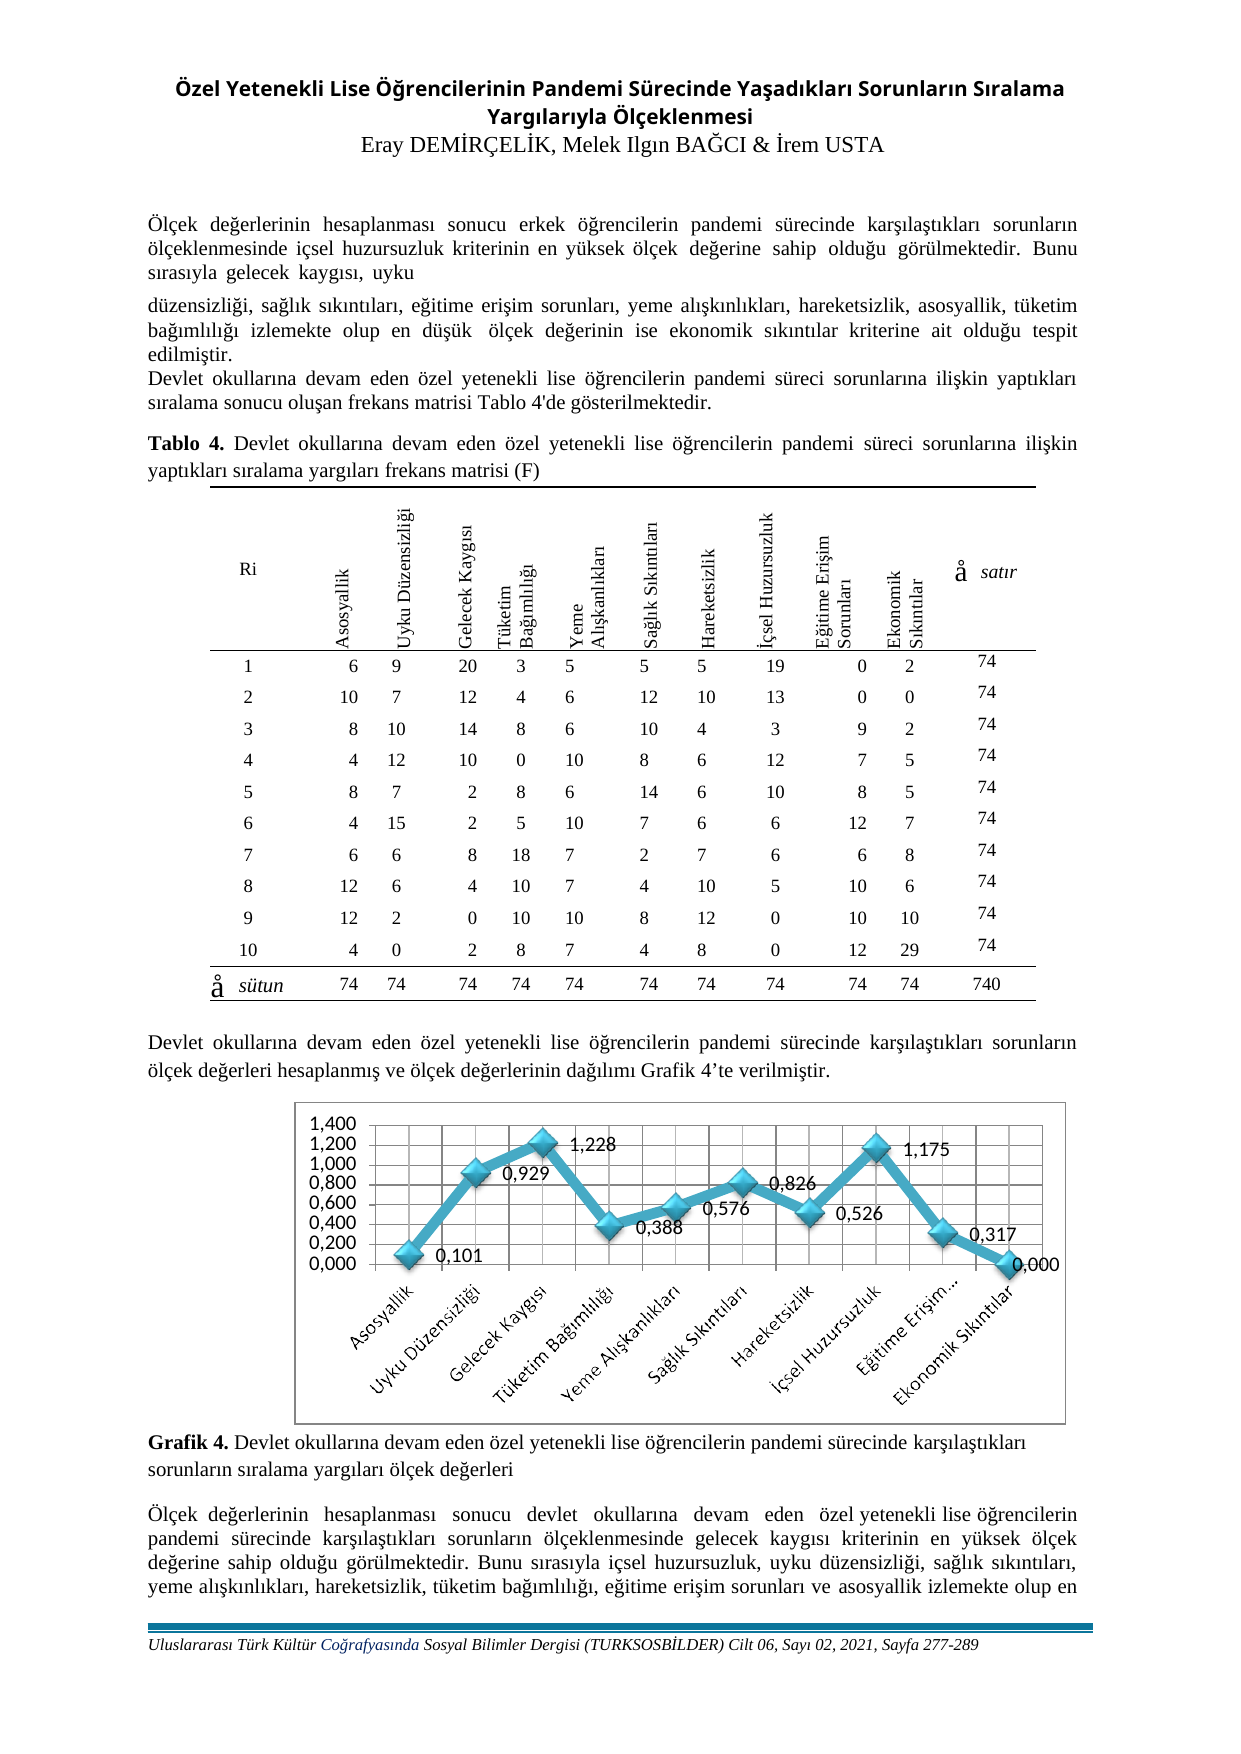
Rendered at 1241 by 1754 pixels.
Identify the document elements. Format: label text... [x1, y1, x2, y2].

table_cell 8 [492, 710, 565, 742]
table_cell 0 [755, 900, 811, 931]
table_cell 2 [882, 651, 952, 678]
picture [654, 1189, 698, 1233]
table_header Asosyallik [301, 488, 373, 649]
text düzensizliği, sağlık sıkıntıları, eğitime erişim sorunları, yeme alışkınlıkları, hareketsizlik, asosyallik, tüketim bağımlılığı izlemekte olup en düşük ölçek değerinin ise ekonomik sıkıntılar kriterine ait olduğu tespit edilmiştir. [148, 293, 1077, 366]
table_cell 6 [565, 679, 639, 710]
table_cell 8 [492, 773, 565, 805]
table_header Yeme Alışkanlıkları [565, 488, 639, 649]
table_cell 10 [301, 679, 373, 710]
picture [454, 1154, 498, 1198]
table_cell 2 [639, 837, 697, 868]
table_cell 8 [492, 931, 565, 966]
table_cell 74 [952, 710, 1036, 742]
table_cell 12 [435, 679, 492, 710]
table_cell 8 [435, 837, 492, 868]
table_cell 7 [210, 837, 301, 868]
table_cell 9 [373, 651, 434, 678]
table_cell 9 [210, 900, 301, 931]
table_cell 10 [210, 931, 301, 966]
table_header İçsel Huzursuzluk [755, 488, 811, 649]
table_cell 10 [811, 900, 882, 931]
table_header Gelecek Kaygısı [435, 488, 492, 649]
table_cell 74 [952, 868, 1036, 900]
table_cell 3 [492, 651, 565, 678]
table_header Tüketim Bağımlılığı [492, 488, 565, 649]
text Devlet okullarına devam eden özel yetenekli lise öğrencilerin pandemi sürecinde karşılaştıkları sorunların ölçek değerleri hesaplanmış ve ölçek değerlerinin dağılımı Grafik 4’te verilmiştir. [148, 1030, 1077, 1082]
table_cell 74 [697, 967, 755, 1000]
table_cell 5 [492, 805, 565, 837]
table_cell 1 [210, 651, 301, 678]
table_cell 74 [952, 805, 1036, 837]
picture [654, 1222, 659, 1233]
table_cell 6 [373, 868, 434, 900]
table_cell 5 [697, 651, 755, 678]
table_cell 5 [882, 742, 952, 773]
picture [521, 1125, 565, 1168]
table_cell 2 [210, 679, 301, 710]
table_cell 3 [210, 710, 301, 742]
table_cell 0 [882, 679, 952, 710]
table_cell 74 [435, 967, 492, 1000]
text Tablo 4. Devlet okullarına devam eden özel yetenekli lise öğrencilerin pandemi süreci sorunlarına ilişkin yaptıkları sıralama yargıları frekans matrisi (F) [148, 431, 1077, 482]
table_header Ekonomik Sıkıntılar [882, 488, 952, 649]
table_cell 7 [639, 805, 697, 837]
table_cell 10 [697, 868, 755, 900]
table_cell 7 [882, 805, 952, 837]
table_header å satır [952, 488, 1036, 649]
table_cell 5 [755, 868, 811, 900]
table_cell 10 [565, 805, 639, 837]
table_cell 12 [697, 900, 755, 931]
table_header Uyku Düzensizliği [373, 488, 434, 649]
table_cell 8 [301, 710, 373, 742]
table_cell 74 [952, 931, 1036, 966]
table_cell 15 [373, 805, 434, 837]
table_cell 10 [492, 868, 565, 900]
table_cell 74 [952, 900, 1036, 931]
table_cell 0 [811, 679, 882, 710]
table_cell 6 [697, 773, 755, 805]
table_cell 7 [697, 837, 755, 868]
table_cell 4 [697, 710, 755, 742]
table_cell 74 [952, 679, 1036, 710]
table_cell 6 [882, 868, 952, 900]
table_cell 74 [952, 742, 1036, 773]
table_cell 10 [565, 900, 639, 931]
table_cell 6 [755, 837, 811, 868]
table_cell 6 [301, 651, 373, 678]
table_cell 8 [301, 773, 373, 805]
table_cell 2 [435, 773, 492, 805]
table_header Sağlık Sıkıntıları [639, 488, 697, 649]
table_cell 10 [639, 710, 697, 742]
table_cell 0 [373, 931, 434, 966]
table_cell 9 [811, 710, 882, 742]
table_cell 12 [373, 742, 434, 773]
table_cell 10 [373, 710, 434, 742]
table_cell 8 [697, 931, 755, 966]
table_cell 74 [952, 773, 1036, 805]
table_cell 74 [952, 651, 1036, 678]
table_cell 4 [301, 742, 373, 773]
text Devlet okullarına devam eden özel yetenekli lise öğrencilerin pandemi süreci sorunlarına ilişkin yaptıkları sıralama sonucu oluşan frekans matrisi Tablo 4'de gösterilmektedir. [148, 366, 1077, 414]
table_cell 6 [210, 805, 301, 837]
table_cell 7 [811, 742, 882, 773]
table_cell 12 [301, 868, 373, 900]
table_header Ri [210, 488, 301, 649]
table_cell 2 [435, 805, 492, 837]
table_cell 74 [755, 967, 811, 1000]
picture [587, 1208, 631, 1251]
table_cell 3 [755, 710, 811, 742]
table_cell 74 [301, 967, 373, 1000]
table_cell 12 [755, 742, 811, 773]
table_cell 20 [435, 651, 492, 678]
table_cell 4 [492, 679, 565, 710]
table_cell å sütun [210, 967, 301, 1000]
table_cell 7 [373, 773, 434, 805]
table_cell 2 [882, 710, 952, 742]
table_cell 4 [210, 742, 301, 773]
table_cell 10 [435, 742, 492, 773]
table_cell 74 [952, 837, 1036, 868]
table_cell 6 [697, 742, 755, 773]
table_cell 8 [210, 868, 301, 900]
table_cell 74 [639, 967, 697, 1000]
table_header Hareketsizlik [697, 488, 755, 649]
table_cell 4 [301, 931, 373, 966]
table_cell 5 [639, 651, 697, 678]
table_cell 10 [882, 900, 952, 931]
table_cell 4 [435, 868, 492, 900]
table_cell 7 [565, 868, 639, 900]
table_cell 29 [882, 931, 952, 966]
table_cell 18 [492, 837, 565, 868]
table_cell 5 [882, 773, 952, 805]
table_cell 6 [755, 805, 811, 837]
table_cell 12 [811, 805, 882, 837]
table_cell 4 [639, 868, 697, 900]
table_cell 74 [882, 967, 952, 1000]
table_cell 0 [811, 651, 882, 678]
table_cell 12 [811, 931, 882, 966]
table_cell 14 [639, 773, 697, 805]
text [148, 1502, 1077, 1598]
table_header Eğitime Erişim Sorunları [811, 488, 882, 649]
table_cell 10 [811, 868, 882, 900]
table_cell 8 [639, 742, 697, 773]
table_cell 8 [811, 773, 882, 805]
picture [721, 1164, 764, 1208]
table_cell 0 [755, 931, 811, 966]
table_cell 4 [639, 931, 697, 966]
table_cell 13 [755, 679, 811, 710]
table_cell 7 [373, 679, 434, 710]
table_cell 8 [639, 900, 697, 931]
table_cell 10 [565, 742, 639, 773]
table_cell 8 [882, 837, 952, 868]
table_cell 5 [210, 773, 301, 805]
text Ölçek değerlerinin hesaplanması sonucu erkek öğrencilerin pandemi sürecinde karşılaştıkları sorunların ölçeklenmesinde içsel huzursuzluk kriterinin en yüksek ölçek değerine sahip olduğu görülmektedir. Bunu sırasıyla gelecek kaygısı, uyku [148, 212, 1077, 284]
table_cell 6 [373, 837, 434, 868]
table_cell 6 [697, 805, 755, 837]
picture [854, 1130, 898, 1174]
picture [387, 1236, 431, 1280]
table_cell 6 [565, 773, 639, 805]
table_cell 6 [811, 837, 882, 868]
table_cell 74 [373, 967, 434, 1000]
table_cell 19 [755, 651, 811, 678]
table_cell 5 [565, 651, 639, 678]
table_cell 2 [373, 900, 434, 931]
picture [921, 1215, 965, 1258]
table_cell 10 [492, 900, 565, 931]
table_cell 7 [565, 837, 639, 868]
table_cell 14 [435, 710, 492, 742]
table_cell 2 [435, 931, 492, 966]
table_cell 0 [435, 900, 492, 931]
table_cell 6 [301, 837, 373, 868]
picture [788, 1194, 831, 1238]
picture [350, 1246, 1031, 1405]
table_cell 12 [639, 679, 697, 710]
table_cell 12 [301, 900, 373, 931]
table_cell 7 [565, 931, 639, 966]
table_cell 74 [811, 967, 882, 1000]
table_cell 74 [492, 967, 565, 1000]
table_cell 740 [952, 967, 1036, 1000]
table_cell 10 [755, 773, 811, 805]
table_cell 10 [697, 679, 755, 710]
table_cell 0 [492, 742, 565, 773]
table_cell 6 [565, 710, 639, 742]
table_cell 74 [565, 967, 639, 1000]
table_cell 4 [301, 805, 373, 837]
